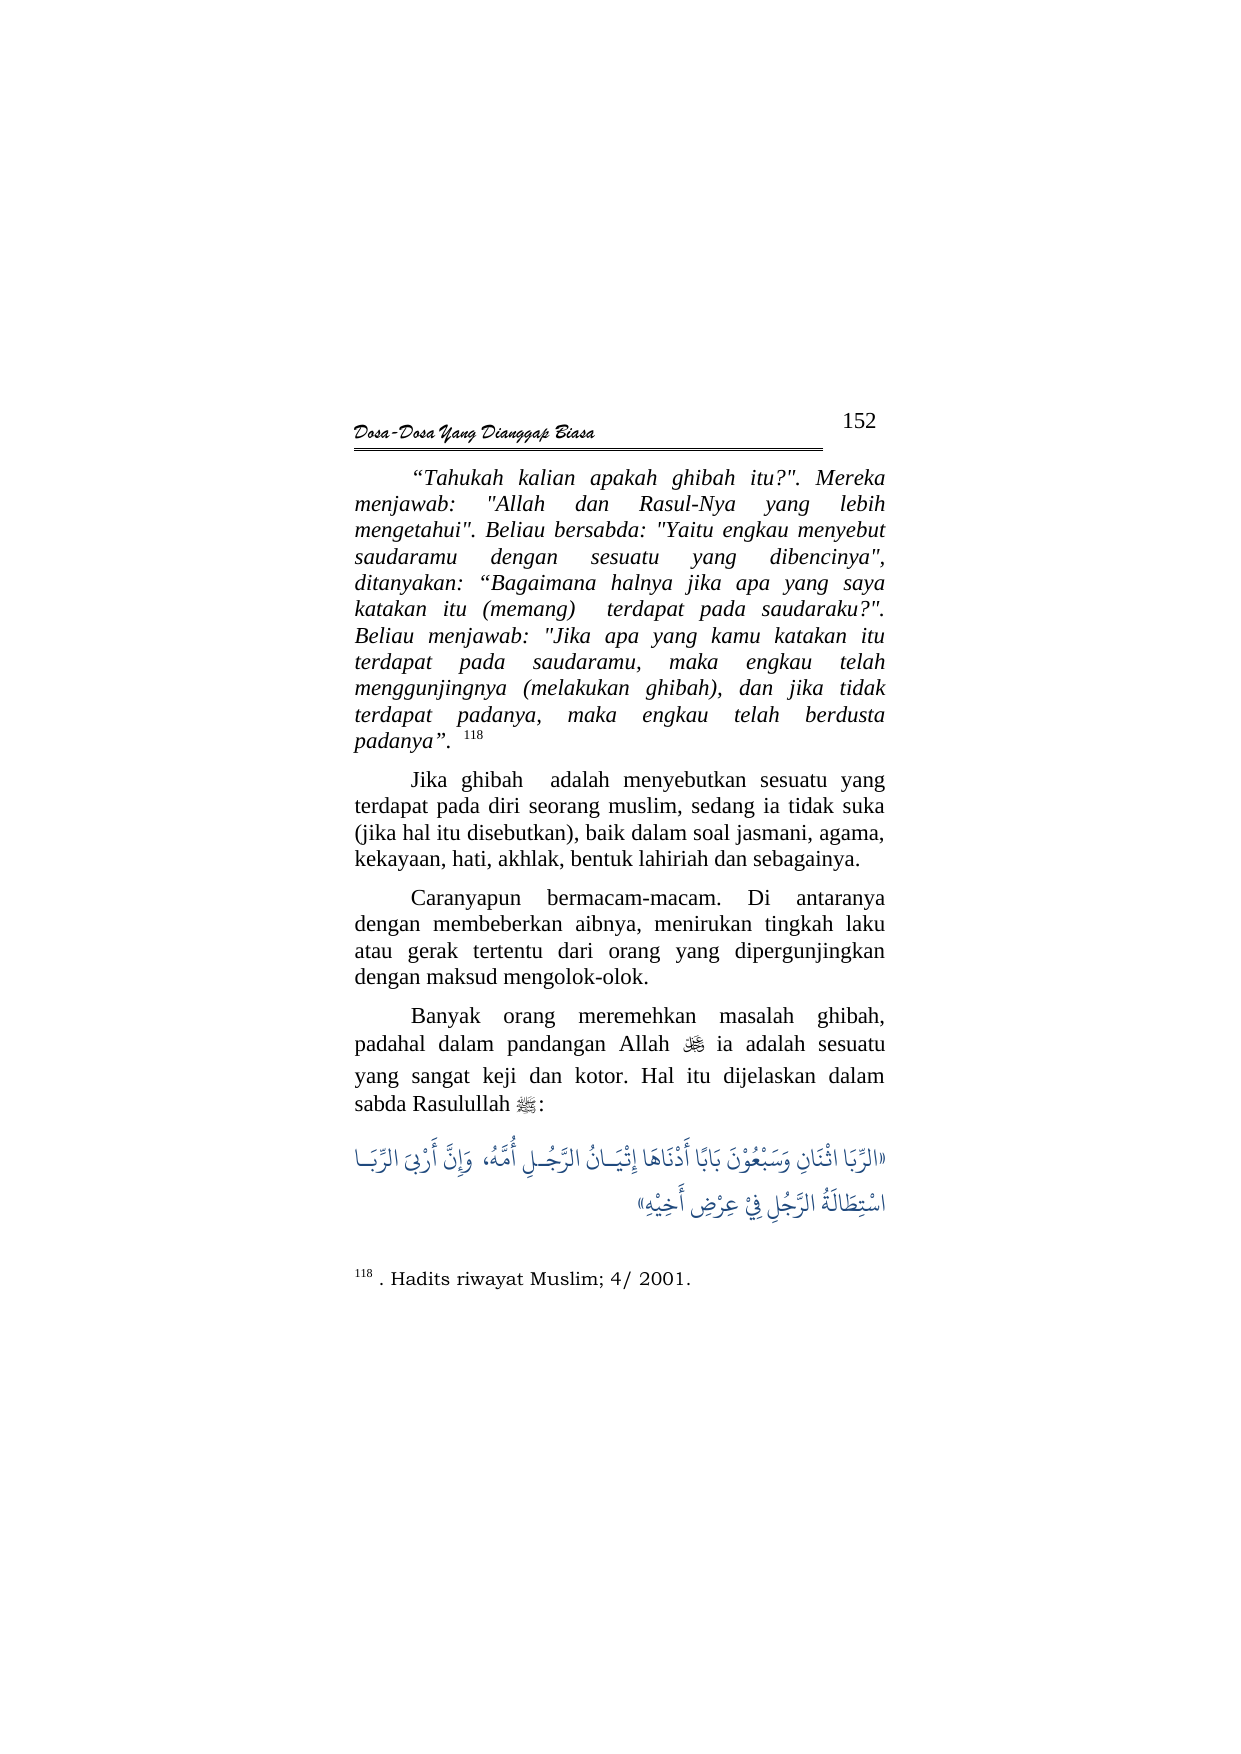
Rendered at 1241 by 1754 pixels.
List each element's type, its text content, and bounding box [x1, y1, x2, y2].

text «الرِّبَا اثْنَانِ وَسَبْعُوْنَ بَابًا أَدْنَاهَا إِتْيَانُ الرَّجُلِ أُمَّهُ، وَإِنَّ أَرْبىَ الرِّبَا اسْتِطَالَةُ الرَّجُلِ فِيْ عِرْضِ أَخِيْهِ» [354, 1136, 886, 1227]
text Caranyapun bermacam-macam. Di antaranya dengan membeberkan aibnya, menirukan tingkah laku atau gerak tertentu dari orang yang dipergunjingkan dengan maksud mengolok-olok. [354, 884, 886, 989]
text Banyak orang meremehkan masalah ghibah, padahal dalam pandangan Allah ﻷ ia adalah sesuatu yang sangat keji dan kotor. Hal itu dijelaskan dalam sabda Rasulullah ج : [354, 1002, 886, 1123]
text “Tahukah kalian apakah ghibah itu?". Mereka menjawab: "Allah dan Rasul-Nya yang lebih mengetahui". Beliau bersabda: "Yaitu engkau menyebut saudaramu dengan sesuatu yang dibencinya", ditanyakan: “Bagaimana halnya jika apa yang saya katakan itu (memang) terdapat pada saudaraku?". Beliau menjawab: "Jika apa yang kamu katakan itu terdapat pada saudaramu, maka engkau telah menggunjingnya (melakukan ghibah), dan jika tidak terdapat padanya, maka engkau telah berdusta padanya”. [354, 464, 886, 753]
text Jika ghibah adalah menyebutkan sesuatu yang terdapat pada diri seorang muslim, sedang ia tidak suka (jika hal itu disebutkan), baik dalam soal jasmani, agama, kekayaan, hati, akhlak, bentuk lahiriah dan sebagainya. [354, 766, 886, 871]
